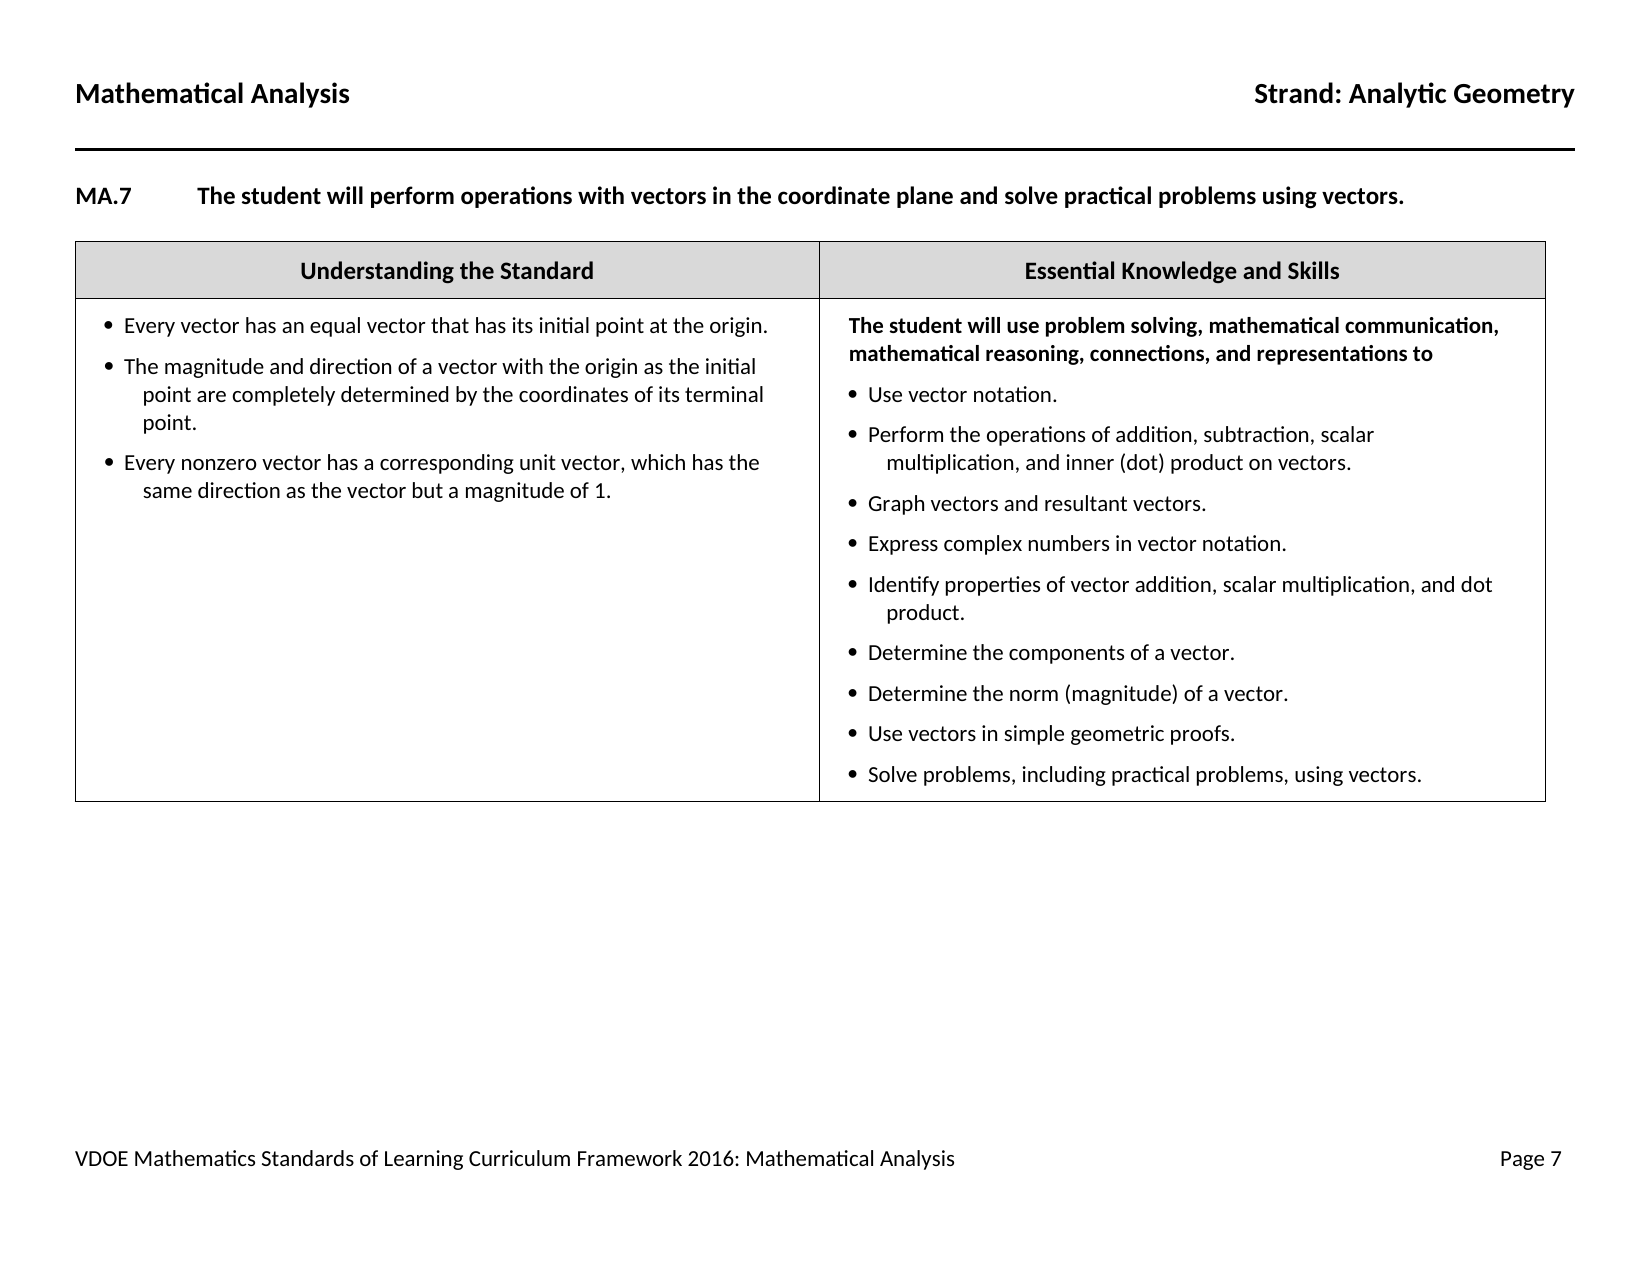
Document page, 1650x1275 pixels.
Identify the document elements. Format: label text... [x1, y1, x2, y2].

table_cell The student will use problem solving, mathematical communication, mathematical reasoning, connections, and representations to Use vector notation. Perform the operations of addition, subtraction, scalar multiplication, and inner (dot) product on vectors. Graph vectors and resultant vectors. Express complex numbers in vector notation. Identify properties of vector addition, scalar multiplication, and dot product. Determine the components of a vector. Determine the norm (magnitude) of a vector. Use vectors in simple geometric proofs. Solve problems, including practical problems, using vectors. [820, 299, 1545, 801]
table_header MA.7 The student will perform operations with vectors in the coordinate plane and solve practical problems using vectors. [75, 180, 1545, 241]
table_cell Essential Knowledge and Skills [820, 242, 1545, 298]
table_cell Understanding the Standard [76, 242, 819, 298]
table_cell Every vector has an equal vector that has its initial point at the origin. The magnitude and direction of a vector with the origin as the initial point are completely determined by the coordinates of its terminal point. Every nonzero vector has a corresponding unit vector, which has the same direction as the vector but a magnitude of 1. [76, 299, 819, 801]
